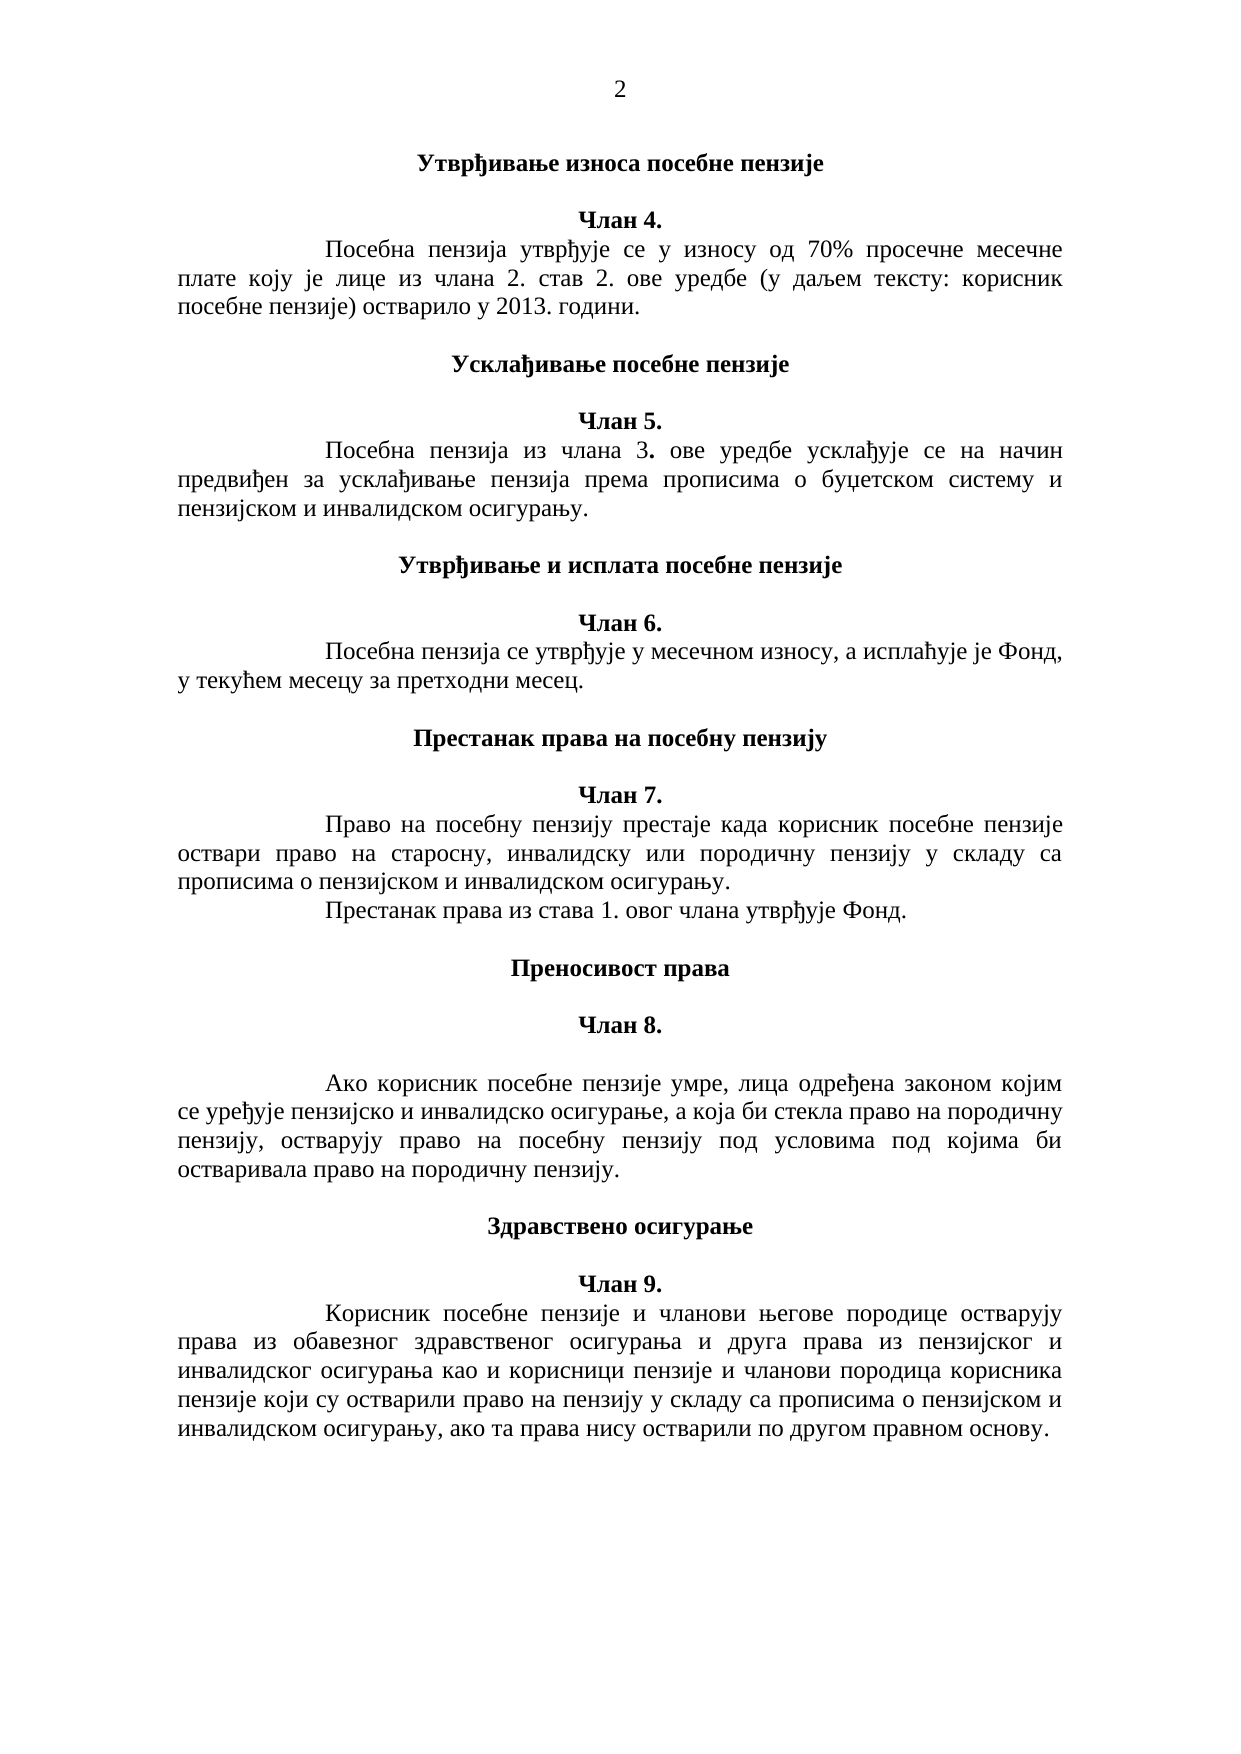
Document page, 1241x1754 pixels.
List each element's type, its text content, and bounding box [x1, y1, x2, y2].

text Здравствено осигурање [177, 1211, 1063, 1240]
text Члан 4. [177, 205, 1063, 234]
text Члан 8. [177, 1010, 1063, 1039]
text Престанак права из става 1. овог члана утврђује Фонд. [177, 895, 1063, 924]
text Право на посебну пензију престаје када корисник посебне пензије оствари право на старосну, инвалидску или породичну пензију у складу са прописима о пензијском и инвалидском осигурању. [177, 809, 1063, 895]
text Усклађивање посебне пензије [177, 349, 1063, 378]
text Ако корисник посебне пензије умре, лица одређена законом којим се уређује пензијско и инвалидско осигурање, а која би стекла право на породичну пензију, остварују право на посебну пензију под условима под којима би остваривала право на породичну пензију. [177, 1068, 1063, 1183]
text Члан 6. [177, 608, 1063, 636]
text Посебна пензија се утврђује у месечном износу, а исплаћује је Фонд, у текућем месецу за претходни месец. [177, 636, 1063, 694]
text Члан 7. [177, 780, 1063, 809]
text Корисник посебне пензије и чланови његове породице остварују права из обавезног здравственог осигурања и друга права из пензијског и инвалидског осигурања као и корисници пензије и чланови породица корисника пензије који су остварили право на пензију у складу са прописима о пензијском и инвалидском осигурању, ако та права нису остварили по другом правном основу. [177, 1298, 1063, 1441]
text Члан 5. [177, 406, 1063, 435]
text Утврђивање и исплата посебне пензије [177, 550, 1063, 579]
text Посебна пензија из члана 3. ове уредбе усклађује се на начин предвиђен за усклађивање пензија према прописима о буџетском систему и пензијском и инвалидском осигурању. [177, 435, 1063, 521]
text Члан 9. [177, 1269, 1063, 1298]
text Утврђивање износа посебне пензије [177, 148, 1063, 176]
text Преносивост права [177, 953, 1063, 981]
text Посебна пензија утврђује се у износу од 70% просечне месечне плате коју је лице из члана 2. став 2. ове уредбе (у даљем тексту: корисник посебне пензије) остварило у 2013. години. [177, 234, 1063, 320]
text Престанак права на посебну пензију [177, 723, 1063, 751]
